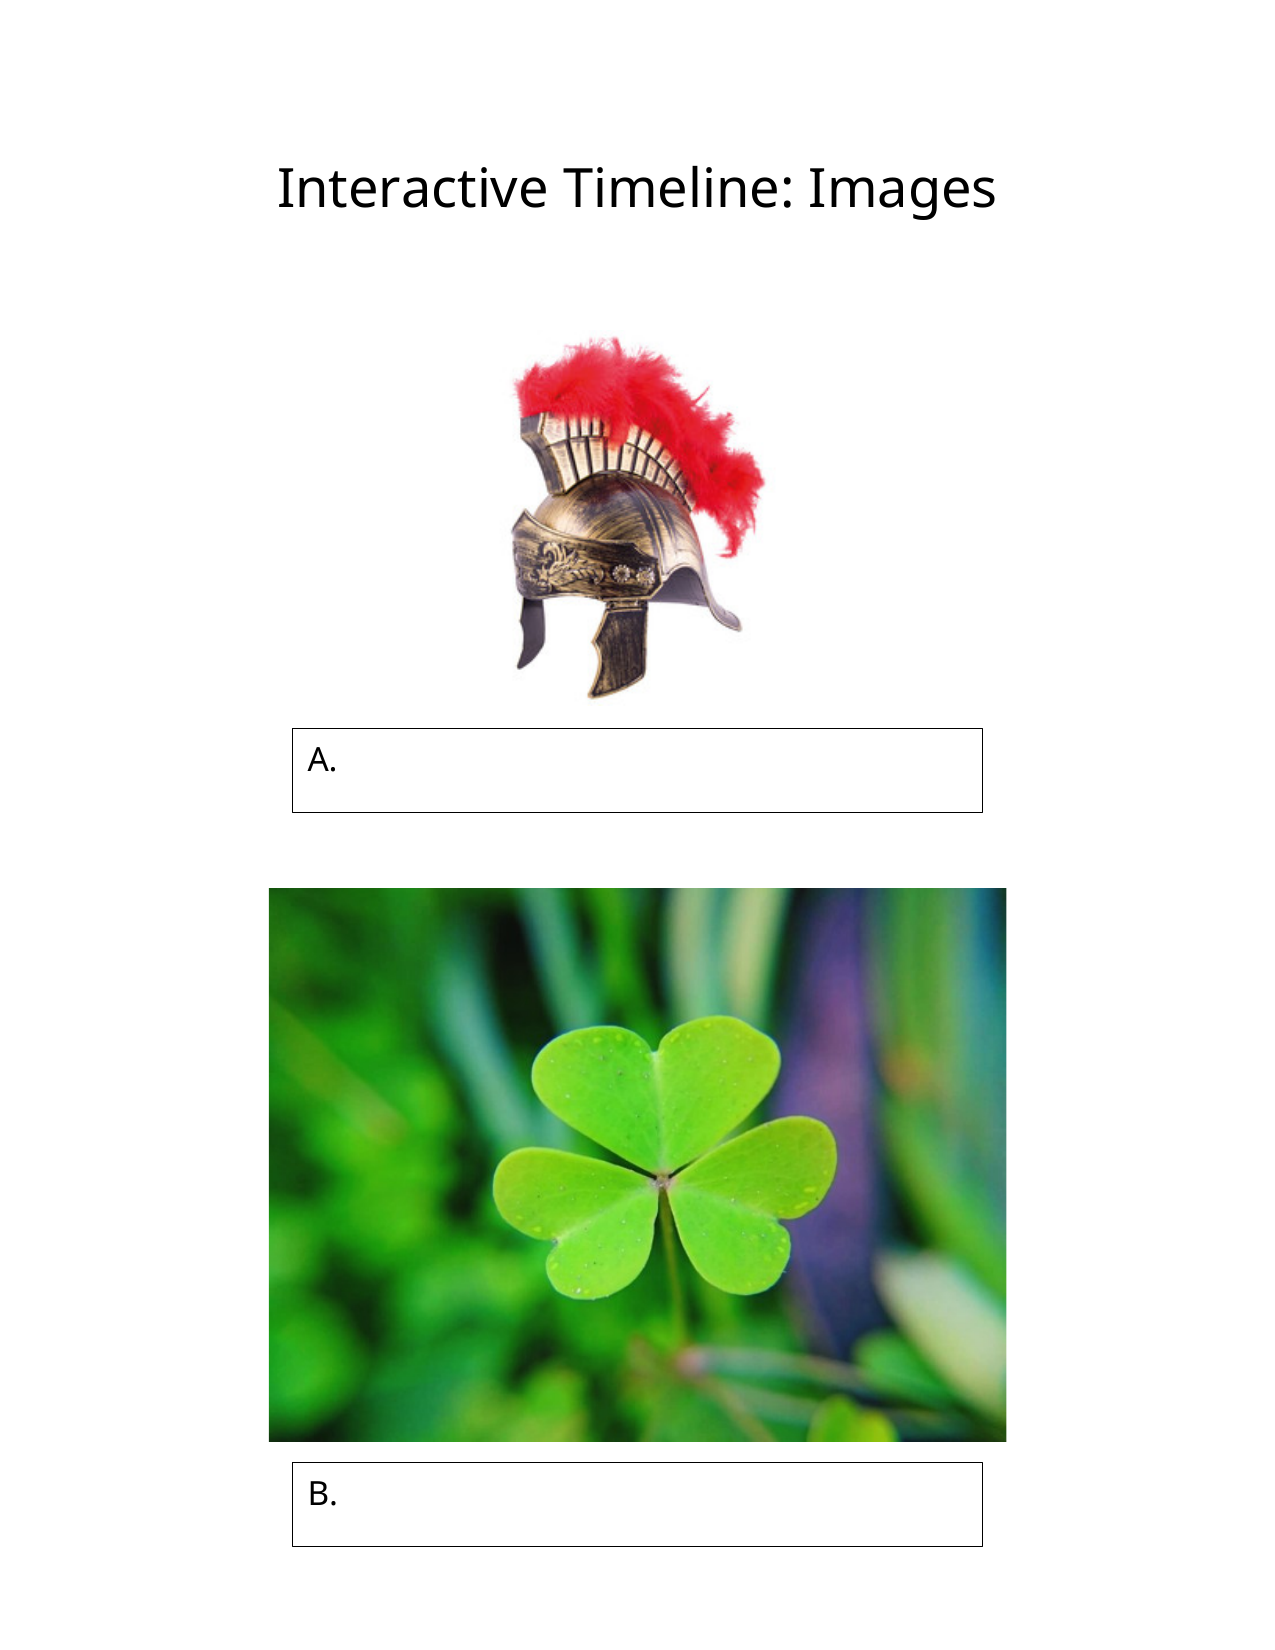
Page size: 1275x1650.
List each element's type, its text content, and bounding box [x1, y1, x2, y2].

picture [268, 888, 1007, 1442]
picture [325, 330, 951, 706]
text Interactive Timeline: Images [150, 150, 1125, 224]
